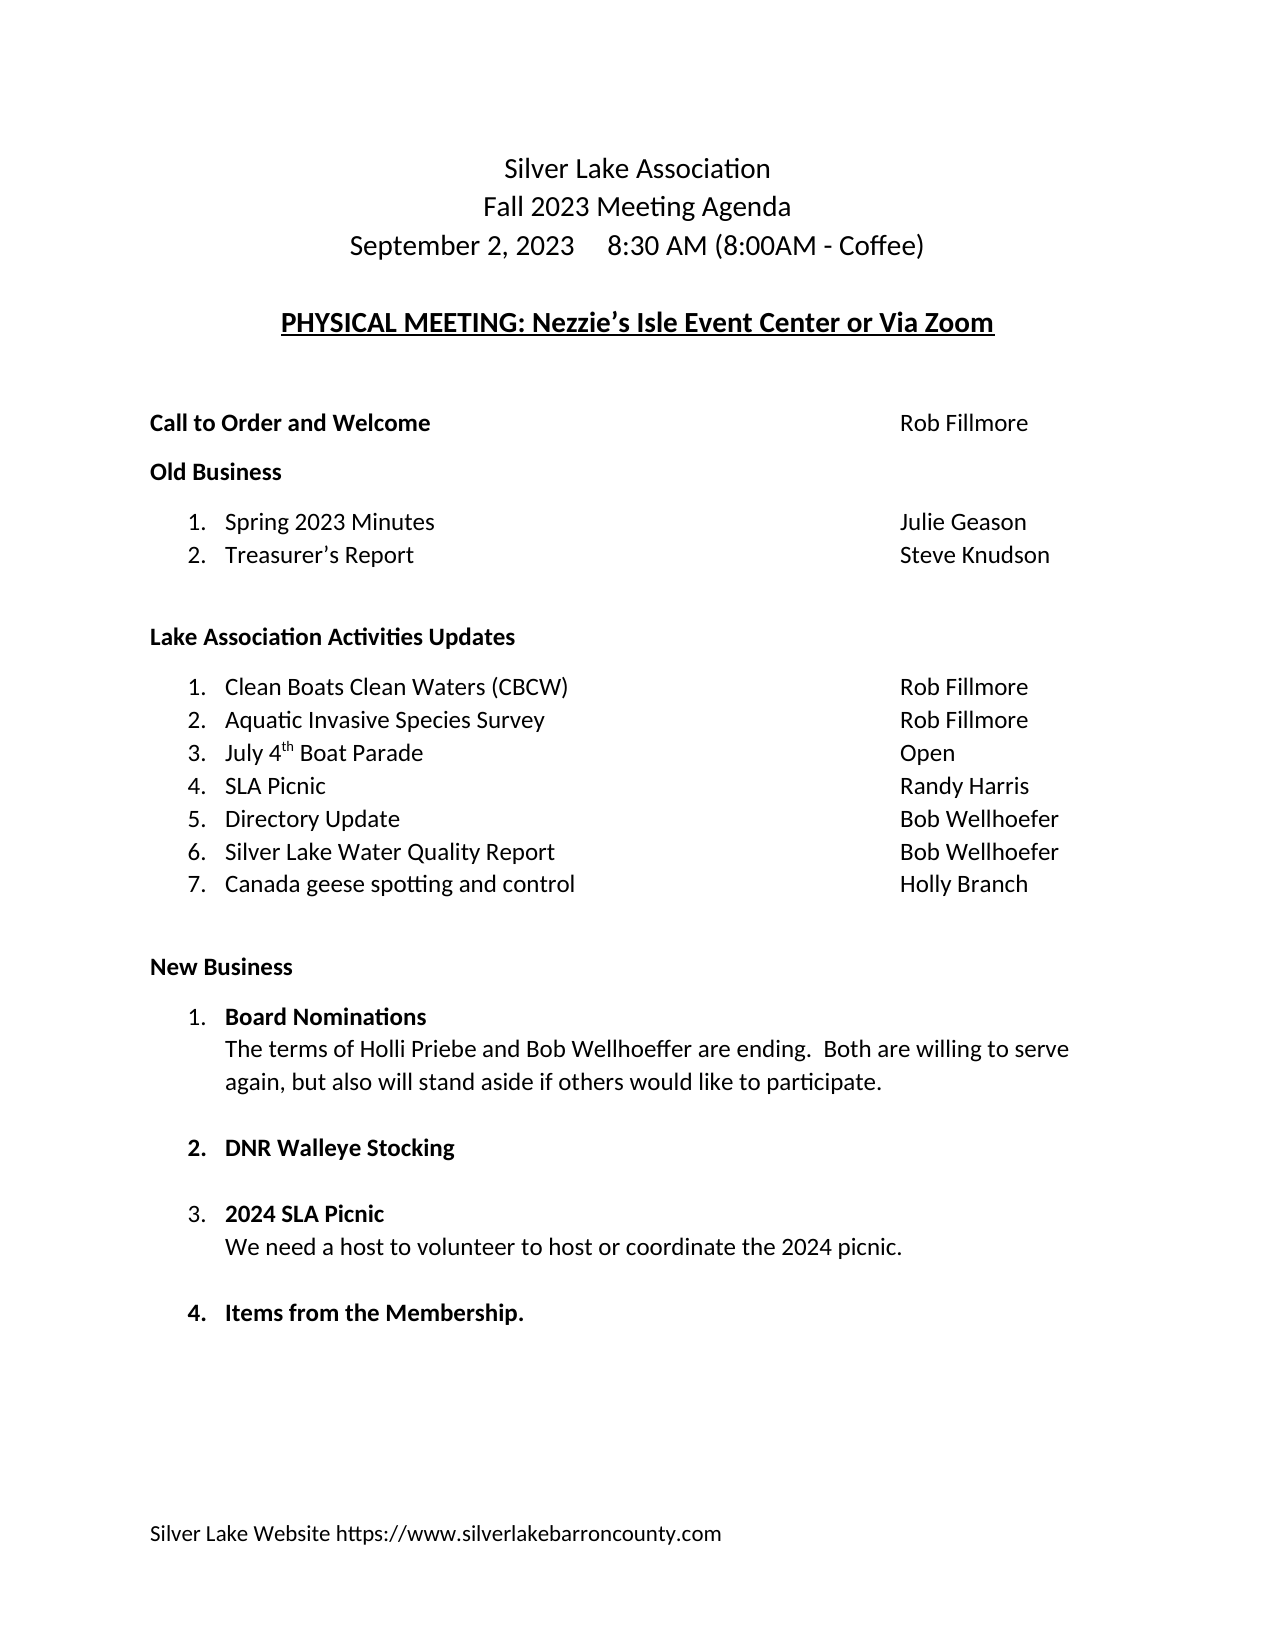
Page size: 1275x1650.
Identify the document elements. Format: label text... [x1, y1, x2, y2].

text Old Business [150, 457, 1125, 487]
list SLA Picnic Randy Harris [187, 770, 1125, 800]
list Board Nominations [187, 1001, 1125, 1031]
text New Business [150, 951, 1125, 982]
list Directory Update Bob Wellhoefer [187, 803, 1125, 833]
list The terms of Holli Priebe and Bob Wellhoeffer are ending. Both are willing to serve again, but also will stand aside if others would like to participate. [225, 1034, 1125, 1097]
list Clean Boats Clean Waters (CBCW) Rob Fillmore [187, 671, 1125, 702]
text September 2, 2023 8:30 AM (8:00AM - Coffee) [150, 227, 1125, 262]
list We need a host to volunteer to host or coordinate the 2024 picnic. [225, 1231, 1125, 1262]
list Items from the Membership. [187, 1297, 1125, 1327]
text PHYSICAL MEETING: Nezzie’s Isle Event Center or Via Zoom [150, 304, 1125, 339]
list 2024 SLA Picnic [187, 1198, 1125, 1229]
list Aquatic Invasive Species Survey Rob Fillmore [187, 704, 1125, 734]
text Silver Lake Association [150, 150, 1125, 186]
list Canada geese spotting and control Holly Branch [187, 869, 1125, 899]
list July 4th Boat Parade Open [187, 737, 1125, 767]
text Call to Order and Welcome Rob Fillmore [150, 407, 1125, 437]
list DNR Walleye Stocking [187, 1132, 1125, 1163]
text Fall 2023 Meeting Agenda [150, 188, 1125, 224]
text Lake Association Activities Updates [150, 622, 1125, 652]
list Treasurer’s Report Steve Knudson [187, 539, 1125, 602]
list Silver Lake Water Quality Report Bob Wellhoefer [187, 836, 1125, 866]
list Spring 2023 Minutes Julie Geason [187, 506, 1125, 537]
